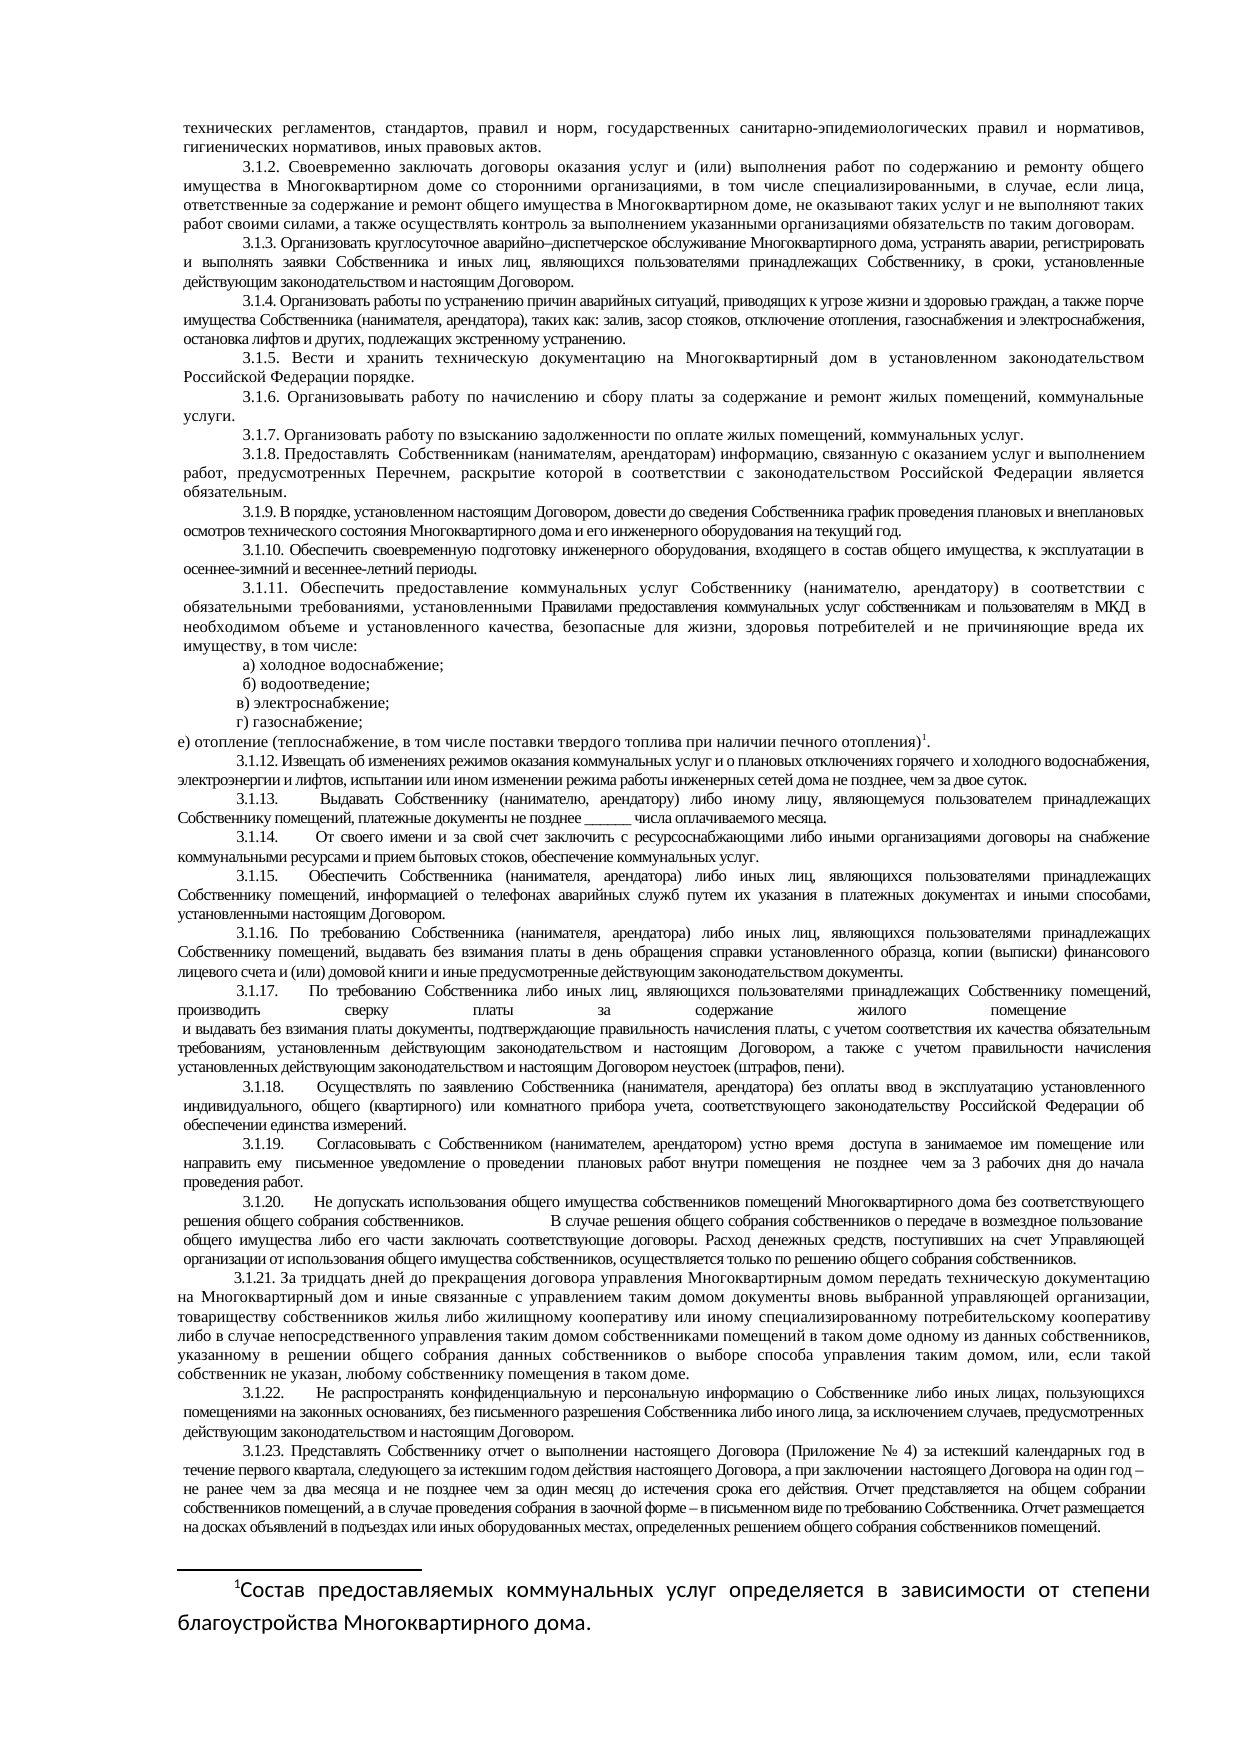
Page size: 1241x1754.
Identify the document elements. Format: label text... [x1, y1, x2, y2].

text 3.1.18. Осуществлять по заявлению Собственника (нанимателя, арендатора) без оплаты ввод в эксплуатацию установленного индивидуального, общего (квартирного) или комнатного прибора учета, соответствующего законодательству Российской Федерации об обеспечении единства измерений. [183, 1076, 1146, 1134]
text е) отопление (теплоснабжение, в том числе поставки твердого топлива при наличии печного отопления). [177, 731, 1152, 751]
text 3.1.4. Организовать работы по устранению причин аварийных ситуаций, приводящих к угрозе жизни и здоровью граждан, а также порче имущества Собственника (нанимателя, арендатора), таких как: залив, засор стояков, отключение отопления, газоснабжения и электроснабжения, остановка лифтов и других, подлежащих экстренному устранению. [183, 291, 1146, 348]
text 3.1.17. По требованию Собственника либо иных лиц, являющихся пользователями принадлежащих Собственнику помещений, производить сверку платы за содержание жилого помещение и выдавать без взимания платы документы, подтверждающие правильность начисления платы, с учетом соответствия их качества обязательным требованиям, установленным действующим законодательством и настоящим Договором, а также с учетом правильности начисления установленных действующим законодательством и настоящим Договором неустоек (штрафов, пени). [177, 981, 1152, 1076]
text 3.1.7. Организовать работу по взысканию задолженности по оплате жилых помещений, коммунальных услуг. [183, 425, 1146, 444]
text 3.1.6. Организовывать работу по начислению и сбору платы за содержание и ремонт жилых помещений, коммунальные услуги. [183, 386, 1146, 425]
text 3.1.22. Не распространять конфиденциальную и персональную информацию о Собственнике либо иных лицах, пользующихся помещениями на законных основаниях, без письменного разрешения Собственника либо иного лица, за исключением случаев, предусмотренных действующим законодательством и настоящим Договором. [183, 1383, 1146, 1441]
text 3.1.9. В порядке, установленном настоящим Договором, довести до сведения Собственника график проведения плановых и внеплановых осмотров технического состояния Многоквартирного дома и его инженерного оборудования на текущий год. [183, 501, 1146, 540]
text 3.1.21. За тридцать дней до прекращения договора управления Многоквартирным домом передать техническую документацию на Многоквартирный дом и иные связанные с управлением таким домом документы вновь выбранной управляющей организации, товариществу собственников жилья либо жилищному кооперативу или иному специализированному потребительскому кооперативу либо в случае непосредственного управления таким домом собственниками помещений в таком доме одному из данных собственников, указанному в решении общего собрания данных собственников о выборе способа управления таким домом, или, если такой собственник не указан, любому собственнику помещения в таком доме. [177, 1268, 1152, 1383]
text 3.1.13. Выдавать Собственнику (нанимателю, арендатору) либо иному лицу, являющемуся пользователем принадлежащих Собственнику помещений, платежные документы не позднее ______ числа оплачиваемого месяца. [177, 789, 1152, 827]
text а) холодное водоснабжение; [183, 655, 1146, 674]
text 3.1.12. Извещать об изменениях режимов оказания коммунальных услуг и о плановых отключениях горячего и холодного водоснабжения, электроэнергии и лифтов, испытании или ином изменении режима работы инженерных сетей дома не позднее, чем за двое суток. [177, 751, 1152, 789]
text 3.1.15. Обеспечить Собственника (нанимателя, арендатора) либо иных лиц, являющихся пользователями принадлежащих Собственнику помещений, информацией о телефонах аварийных служб путем их указания в платежных документах и иными способами, установленными настоящим Договором. [177, 866, 1152, 923]
text 3.1.10. Обеспечить своевременную подготовку инженерного оборудования, входящего в состав общего имущества, к эксплуатации в осеннее-зимний и весеннее-летний периоды. [183, 540, 1146, 578]
text 3.1.20. Не допускать использования общего имущества собственников помещений Многоквартирного дома без соответствующего решения общего собрания собственников. В случае решения общего собрания собственников о передаче в возмездное пользование общего имущества либо его части заключать соответствующие договоры. Расход денежных средств, поступивших на счет Управляющей организации от использования общего имущества собственников, осуществляется только по решению общего собрания собственников. [183, 1191, 1146, 1268]
text в) электроснабжение; [177, 693, 1152, 712]
text 3.1.5. Вести и хранить техническую документацию на Многоквартирный дом в установленном законодательством Российской Федерации порядке. [183, 348, 1146, 386]
text 3.1.19. Согласовывать с Собственником (нанимателем, арендатором) устно время доступа в занимаемое им помещение или направить ему письменное уведомление о проведении плановых работ внутри помещения не позднее чем за 3 рабочих дня до начала проведения работ. [183, 1134, 1146, 1191]
text б) водоотведение; [183, 674, 1146, 693]
text 3.1.8. Предоставлять Собственникам (нанимателям, арендаторам) информацию, связанную с оказанием услуг и выполнением работ, предусмотренных Перечнем, раскрытие которой в соответствии с законодательством Российской Федерации является обязательным. [183, 444, 1146, 501]
text 3.1.3. Организовать круглосуточное аварийно–диспетчерское обслуживание Многоквартирного дома, устранять аварии, регистрировать и выполнять заявки Собственника и иных лиц, являющихся пользователями принадлежащих Собственнику, в сроки, установленные действующим законодательством и настоящим Договором. [183, 233, 1146, 291]
text 3.1.16. По требованию Собственника (нанимателя, арендатора) либо иных лиц, являющихся пользователями принадлежащих Собственнику помещений, выдавать без взимания платы в день обращения справки установленного образца, копии (выписки) финансового лицевого счета и (или) домовой книги и иные предусмотренные действующим законодательством документы. [177, 923, 1152, 981]
text г) газоснабжение; [177, 712, 1152, 731]
text 3.1.11. Обеспечить предоставление коммунальных услуг Собственнику (нанимателю, арендатору) в соответствии с обязательными требованиями, установленными Правилами предоставления коммунальных услуг собственникам и пользователям в МКД в необходимом объеме и установленного качества, безопасные для жизни, здоровья потребителей и не причиняющие вреда их имуществу, в том числе: [183, 578, 1146, 655]
text 3.1.2. Своевременно заключать договоры оказания услуг и (или) выполнения работ по содержанию и ремонту общего имущества в Многоквартирном доме со сторонними организациями, в том числе специализированными, в случае, если лица, ответственные за содержание и ремонт общего имущества в Многоквартирном доме, не оказывают таких услуг и не выполняют таких работ своими силами, а также осуществлять контроль за выполнением указанными организациями обязательств по таким договорам. [183, 156, 1146, 233]
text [183, 118, 1146, 156]
text 3.1.14. От своего имени и за свой счет заключить с ресурсоснабжающими либо иными организациями договоры на снабжение коммунальными ресурсами и прием бытовых стоков, обеспечение коммунальных услуг. [177, 827, 1152, 866]
text 3.1.23. Представлять Собственнику отчет о выполнении настоящего Договора (Приложение № 4) за истекший календарных год в течение первого квартала, следующего за истекшим годом действия настоящего Договора, а при заключении настоящего Договора на один год – не ранее чем за два месяца и не позднее чем за один месяц до истечения срока его действия. Отчет представляется на общем собрании собственников помещений, а в случае проведения собрания в заочной форме – в письменном виде по требованию Собственника. Отчет размещается на досках объявлений в подъездах или иных оборудованных местах, определенных решением общего собрания собственников помещений. [183, 1441, 1146, 1536]
